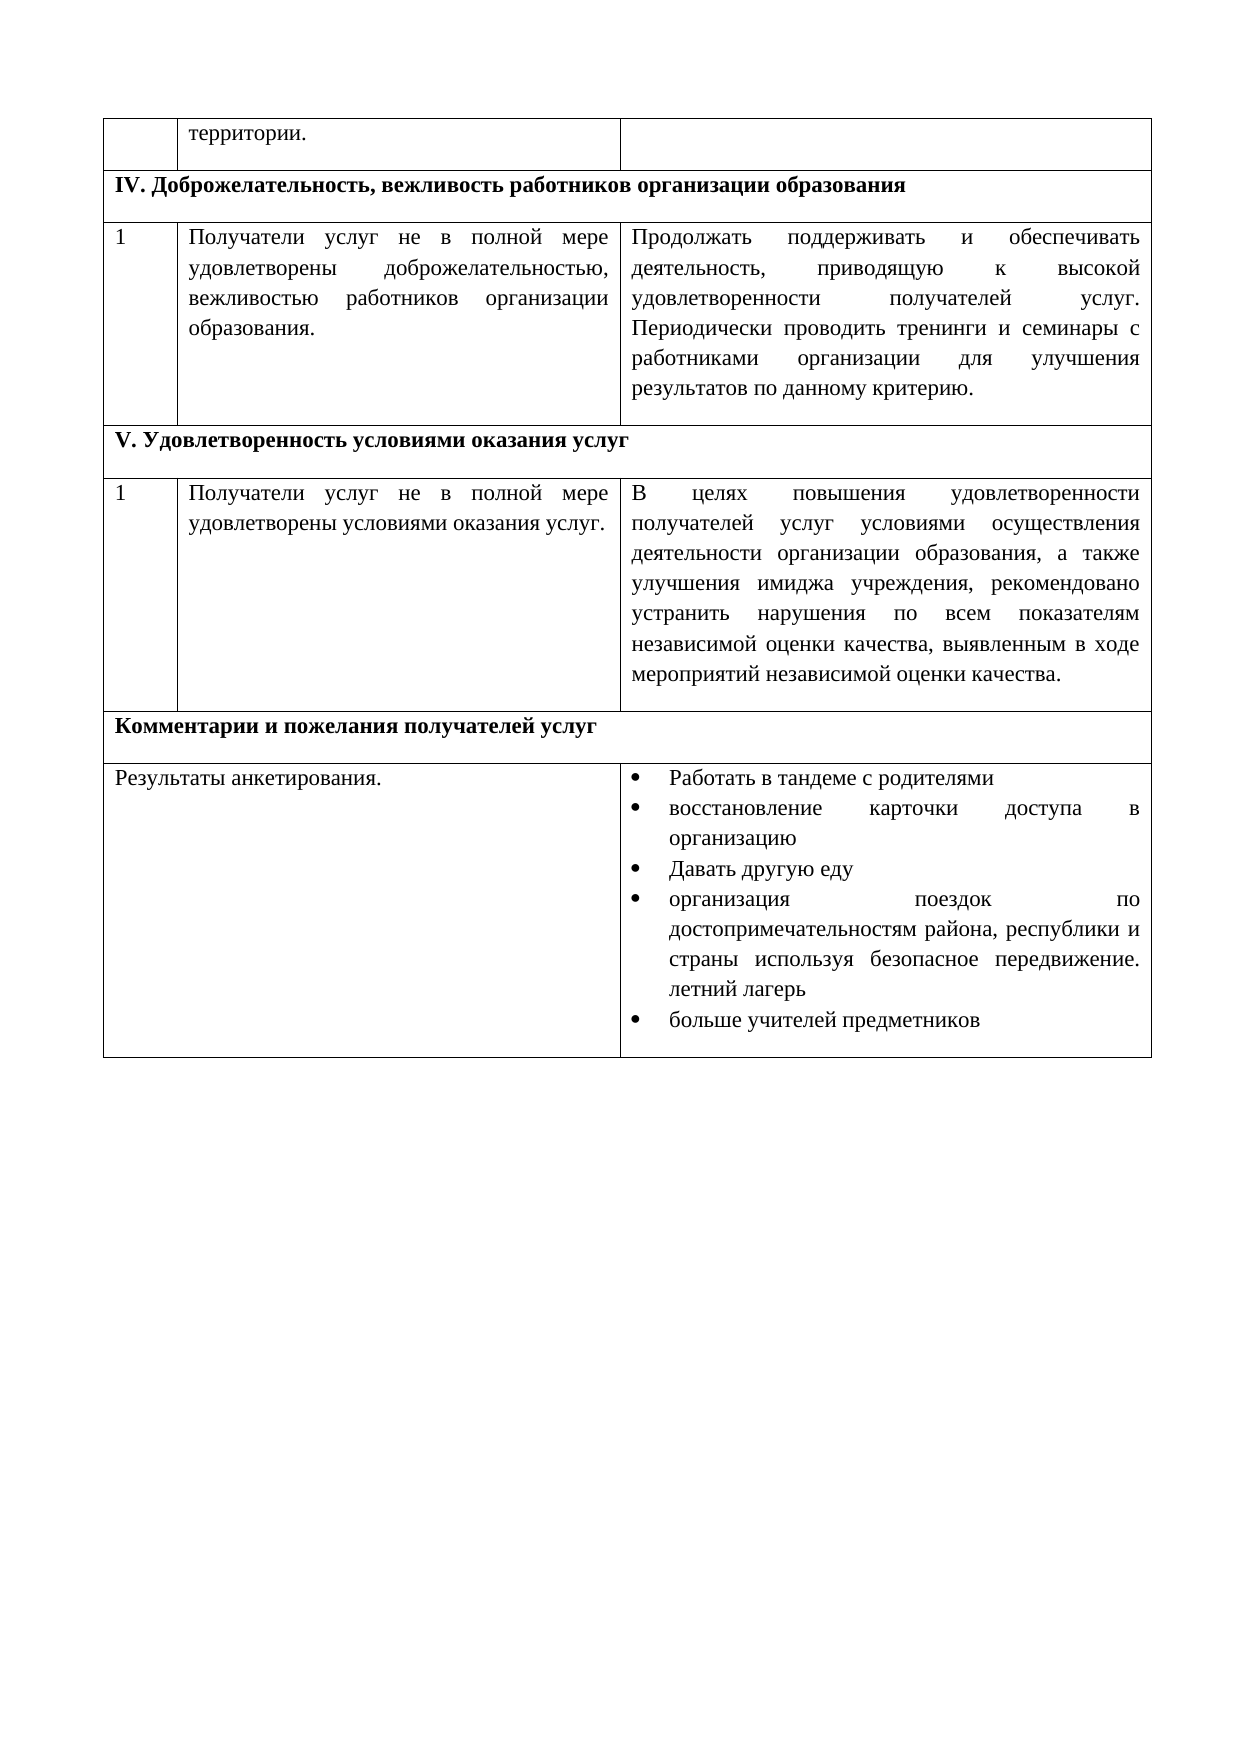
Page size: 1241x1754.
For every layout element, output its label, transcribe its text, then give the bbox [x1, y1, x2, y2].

table_cell Работать в тандеме с родителями восстановление карточки доступа в организацию Давать другую еду организация поездок по достопримечательностям района, республики и страны используя безопасное передвижение. летний лагерь больше учителей предметников [621, 764, 1151, 1057]
table_cell Результаты анкетирования. [104, 764, 620, 1057]
table_cell Продолжать поддерживать и обеспечивать деятельность, приводящую к высокой удовлетворенности получателей услуг. Периодически проводить тренинги и семинары с работниками организации для улучшения результатов по данному критерию. [621, 223, 1151, 425]
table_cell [178, 119, 620, 170]
table_cell V. Удовлетворенность условиями оказания услуг [104, 426, 1151, 477]
table_cell 1 [104, 119, 177, 170]
table_cell Получатели услуг не в полной мере удовлетворены условиями оказания услуг. [178, 479, 620, 711]
table_cell В целях повышения удовлетворенности получателей услуг условиями осуществления деятельности организации образования, а также улучшения имиджа учреждения, рекомендовано устранить нарушения по всем показателям независимой оценки качества, выявленным в ходе мероприятий независимой оценки качества. [621, 479, 1151, 711]
table_cell 1 [104, 223, 177, 425]
table_cell Комментарии и пожелания получателей услуг [104, 712, 1151, 763]
table_cell IV. Доброжелательность, вежливость работников организации образования [104, 171, 1151, 222]
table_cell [621, 119, 1151, 170]
table_cell 1 [104, 479, 177, 711]
table_cell Получатели услуг не в полной мере удовлетворены доброжелательностью, вежливостью работников организации образования. [178, 223, 620, 425]
